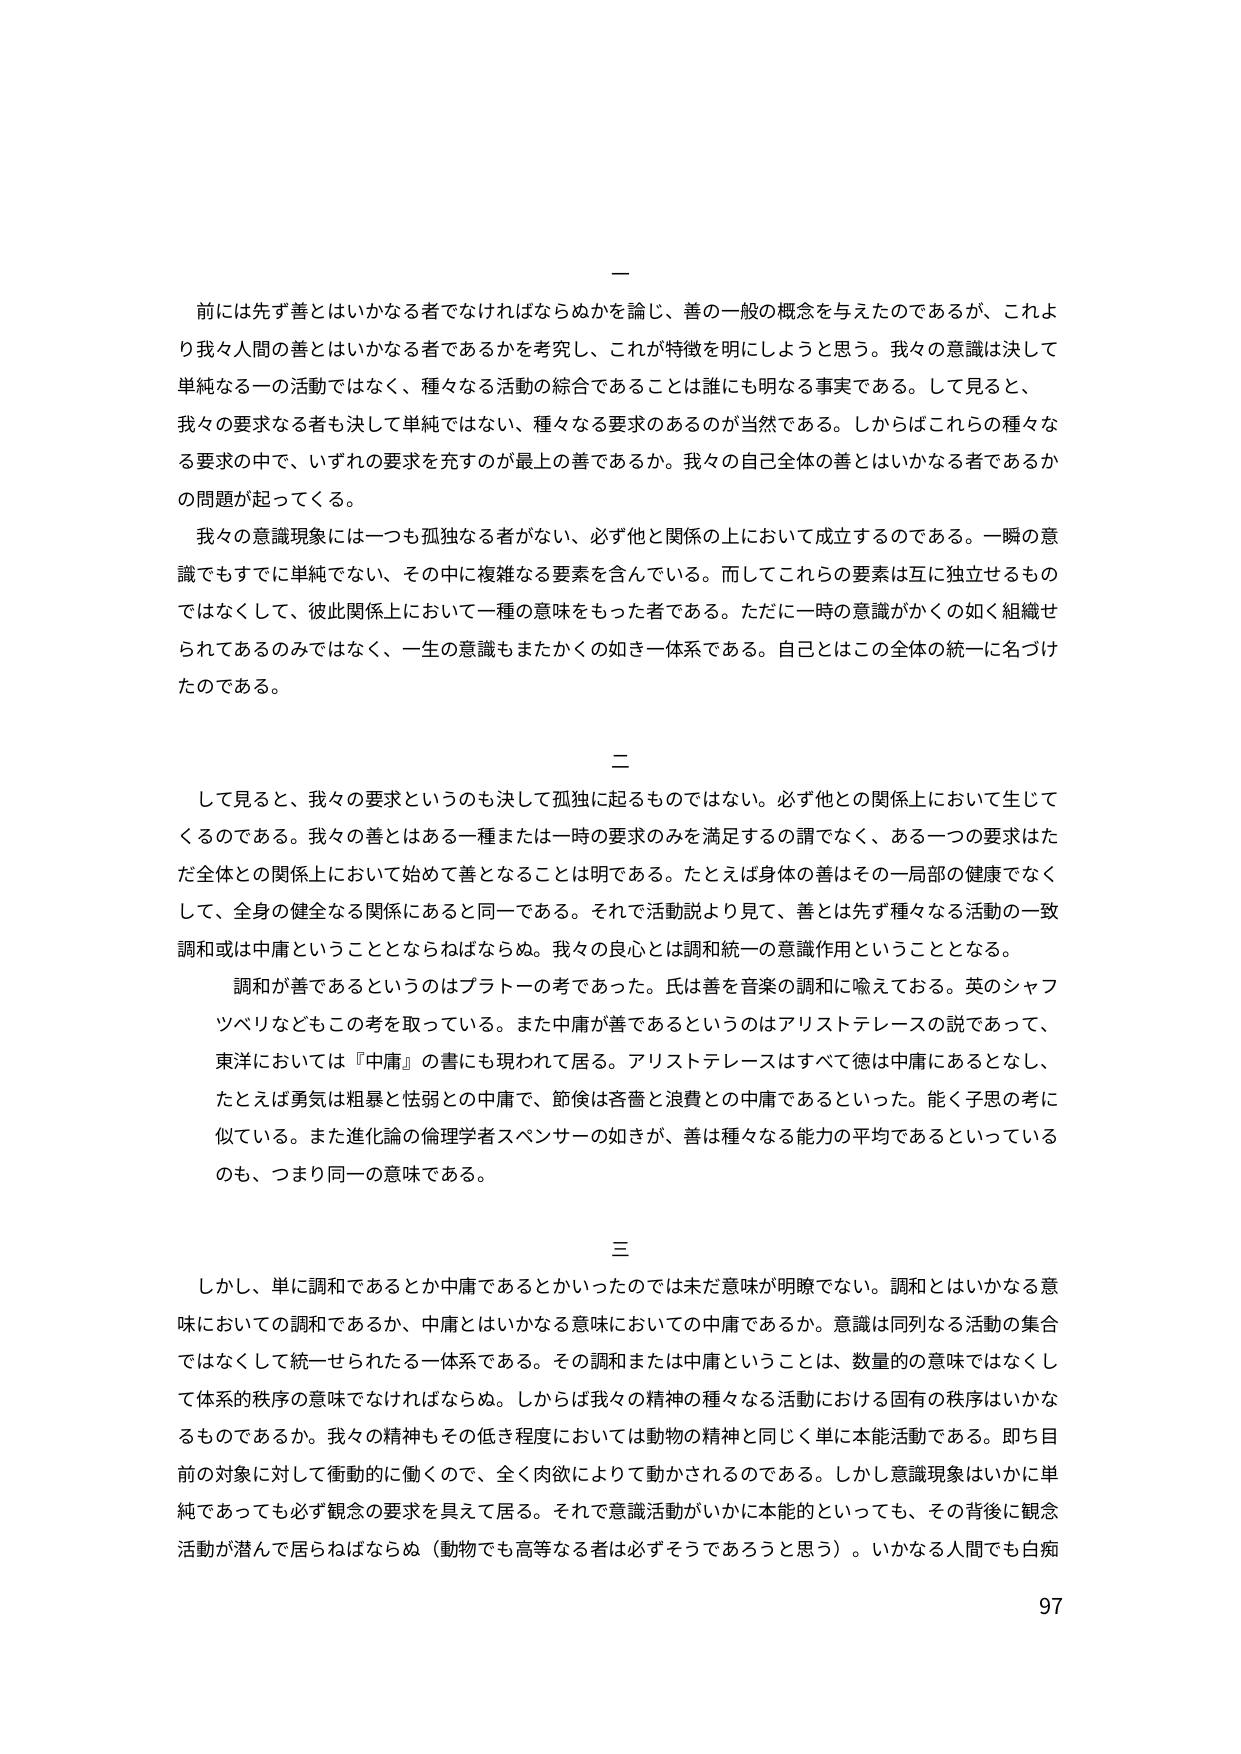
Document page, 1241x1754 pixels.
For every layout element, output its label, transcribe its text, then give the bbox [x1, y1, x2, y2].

text 前には先ず善とはいかなる者でなければならぬかを論じ、善の一般の概念を与えたのであるが、これより我々人間の善とはいかなる者であるかを考究し、これが特徴を明にしようと思う。我々の意識は決して単純なる一の活動ではなく、種々なる活動の綜合であることは誰にも明なる事実である。して見ると、我々の要求なる者も決して単純ではない、種々なる要求のあるのが当然である。しからばこれらの種々なる要求の中で、いずれの要求を充すのが最上の善であるか。我々の自己全体の善とはいかなる者であるかの問題が起ってくる。 [177, 292, 1063, 517]
text 一 [177, 254, 1063, 292]
text 我々の意識現象には一つも孤独なる者がない、必ず他と関係の上において成立するのである。一瞬の意識でもすでに単純でない、その中に複雑なる要素を含んでいる。而してこれらの要素は互に独立せるものではなくして、彼此関係上において一種の意味をもった者である。ただに一時の意識がかくの如く組織せられてあるのみではなく、一生の意識もまたかくの如き一体系である。自己とはこの全体の統一に名づけたのである。 [177, 517, 1063, 704]
text 二 [177, 742, 1063, 779]
text 調和が善であるというのはプラトーの考であった。氏は善を音楽の調和に喩えておる。英のシャフツベリなどもこの考を取っている。また中庸が善であるというのはアリストテレースの説であって、東洋においては『中庸』の書にも現われて居る。アリストテレースはすべて徳は中庸にあるとなし、たとえば勇気は粗暴と怯弱との中庸で、節倹は吝嗇と浪費との中庸であるといった。能く子思の考に似ている。また進化論の倫理学者スペンサーの如きが、善は種々なる能力の平均であるといっているのも、つまり同一の意味である。 [177, 967, 1063, 1192]
text して見ると、我々の要求というのも決して孤独に起るものではない。必ず他との関係上において生じてくるのである。我々の善とはある一種または一時の要求のみを満足するの謂でなく、ある一つの要求はただ全体との関係上において始めて善となることは明である。たとえば身体の善はその一局部の健康でなくして、全身の健全なる関係にあると同一である。それで活動説より見て、善とは先ず種々なる活動の一致調和或は中庸ということとならねばならぬ。我々の良心とは調和統一の意識作用ということとなる。 [177, 779, 1063, 967]
text 三 [177, 1229, 1063, 1267]
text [177, 1267, 1063, 1567]
